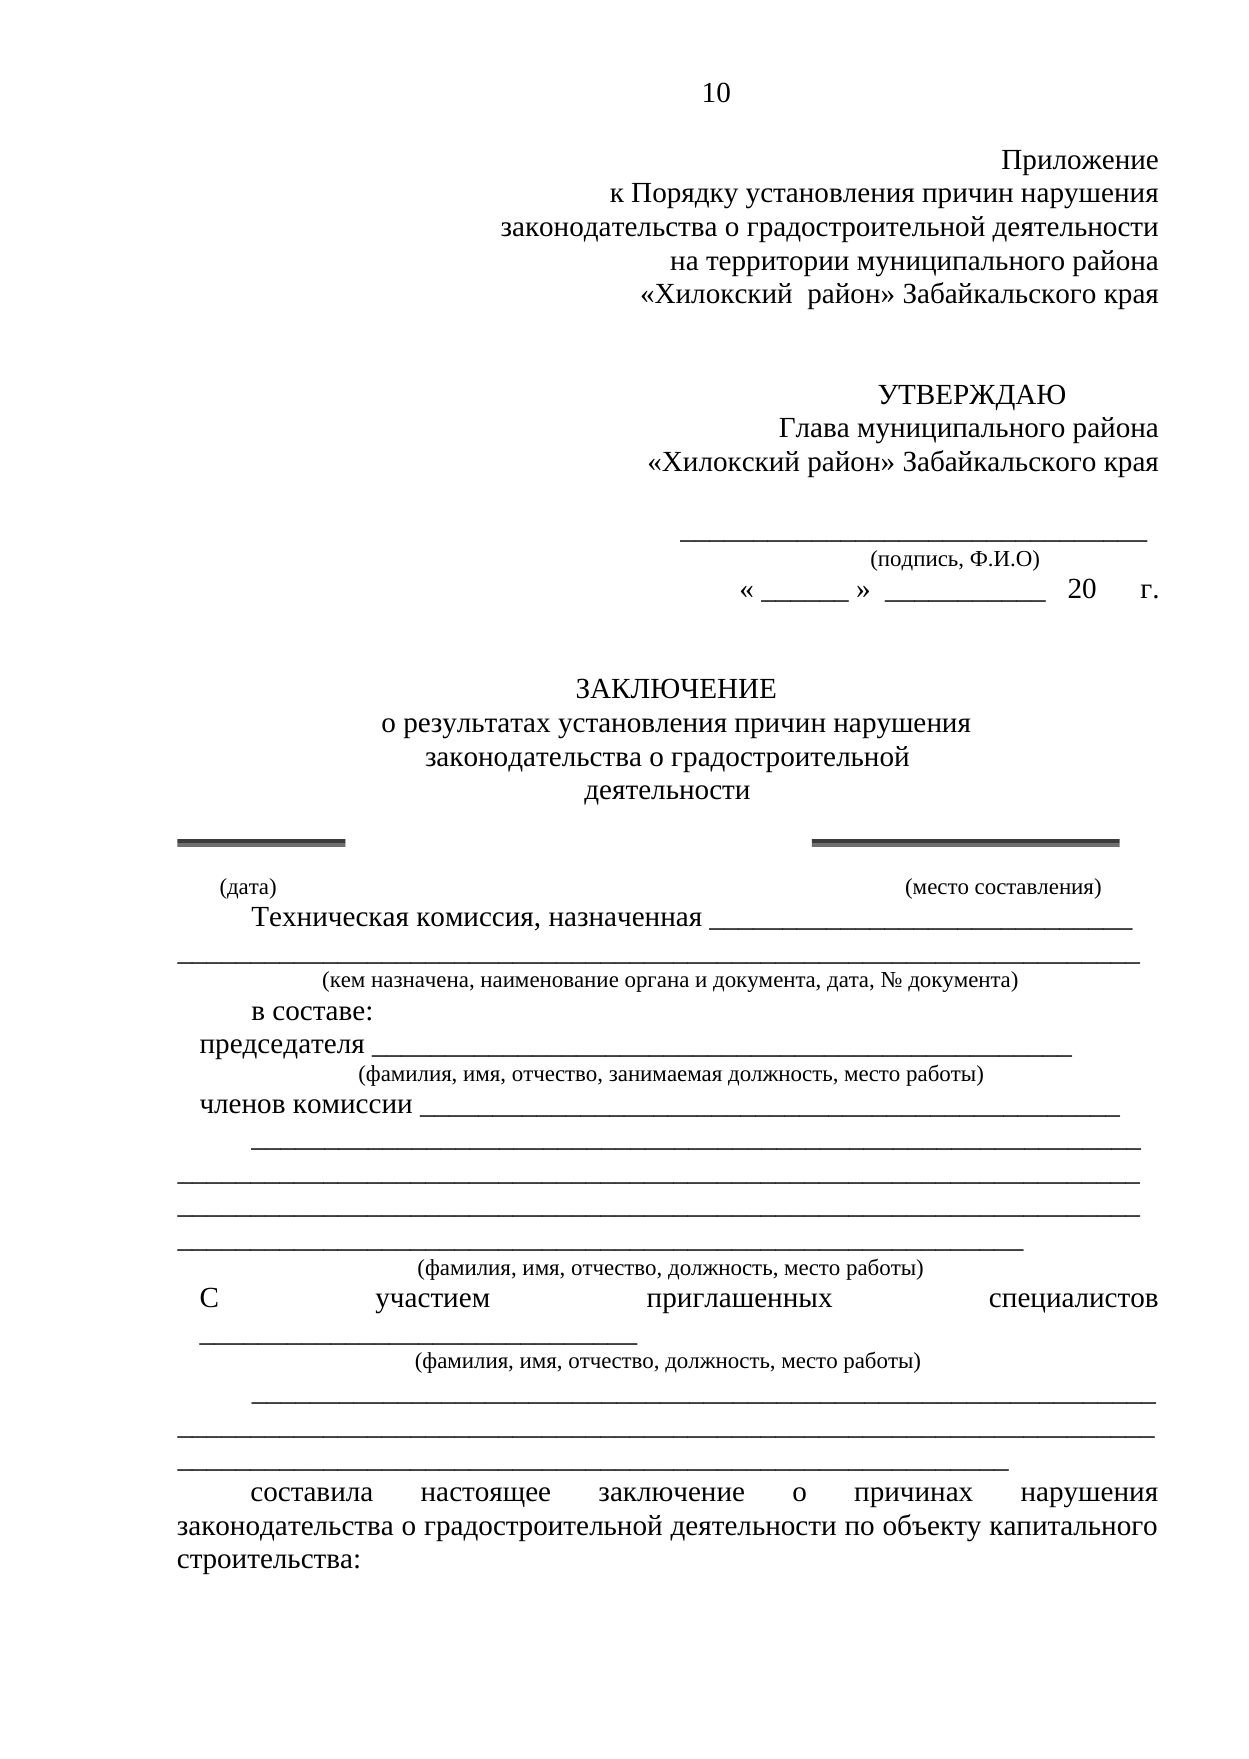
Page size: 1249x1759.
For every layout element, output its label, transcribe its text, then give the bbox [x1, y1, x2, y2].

text (кем назначена, наименование органа и документа, дата, № документа) [177, 966, 1158, 993]
text «Хилокский район» Забайкальского края [177, 444, 1159, 477]
text « ______ » ___________ 20 г. [177, 571, 1159, 604]
text в составе: [251, 993, 1159, 1026]
text ЗАКЛЮЧЕНИЕ [348, 672, 986, 705]
text (подпись, Ф.И.О) [870, 544, 1159, 571]
text (дата) (место составления) [177, 873, 1159, 899]
text к Порядку установления причин нарушения [177, 176, 1159, 209]
picture [177, 839, 1120, 847]
text «Хилокский район» Забайкальского края [177, 276, 1159, 310]
text Техническая комиссия, назначенная _____________________________ [251, 899, 1140, 933]
text членов комиссии ________________________________________________ [199, 1086, 1121, 1119]
text Приложение [177, 142, 1159, 176]
text (фамилия, имя, отчество, должность, место работы) [177, 1254, 1159, 1280]
text председателя ________________________________________________ [199, 1026, 1131, 1060]
text __________________________________________________________________ [177, 933, 1158, 966]
text ___________________________________________________________________________________________________________________________________________________________________________________________________________________________________________________________ [177, 1119, 1152, 1254]
text (фамилия, имя, отчество, занимаемая должность, место работы) [177, 1060, 1158, 1086]
text С участием приглашенных специалистов ______________________________ [199, 1280, 1159, 1347]
text ________________________________ [680, 511, 1159, 544]
text Глава муниципального района [177, 410, 1159, 444]
text (фамилия, имя, отчество, должность, место работы) [177, 1347, 1159, 1373]
text законодательства о градостроительной деятельности [177, 209, 1159, 243]
text составила настоящее заключение о причинах нарушения законодательства о градостроительной деятельности по объекту капитального строительства: [177, 1474, 1159, 1575]
text УТВЕРЖДАЮ [877, 377, 1159, 410]
text на территории муниципального района [177, 243, 1159, 276]
text о результатах установления причин нарушения законодательства о градостроительной деятельности [348, 705, 986, 806]
text __________________________________________________________________________________________________________________________________________________________________________________________ [177, 1373, 1159, 1474]
